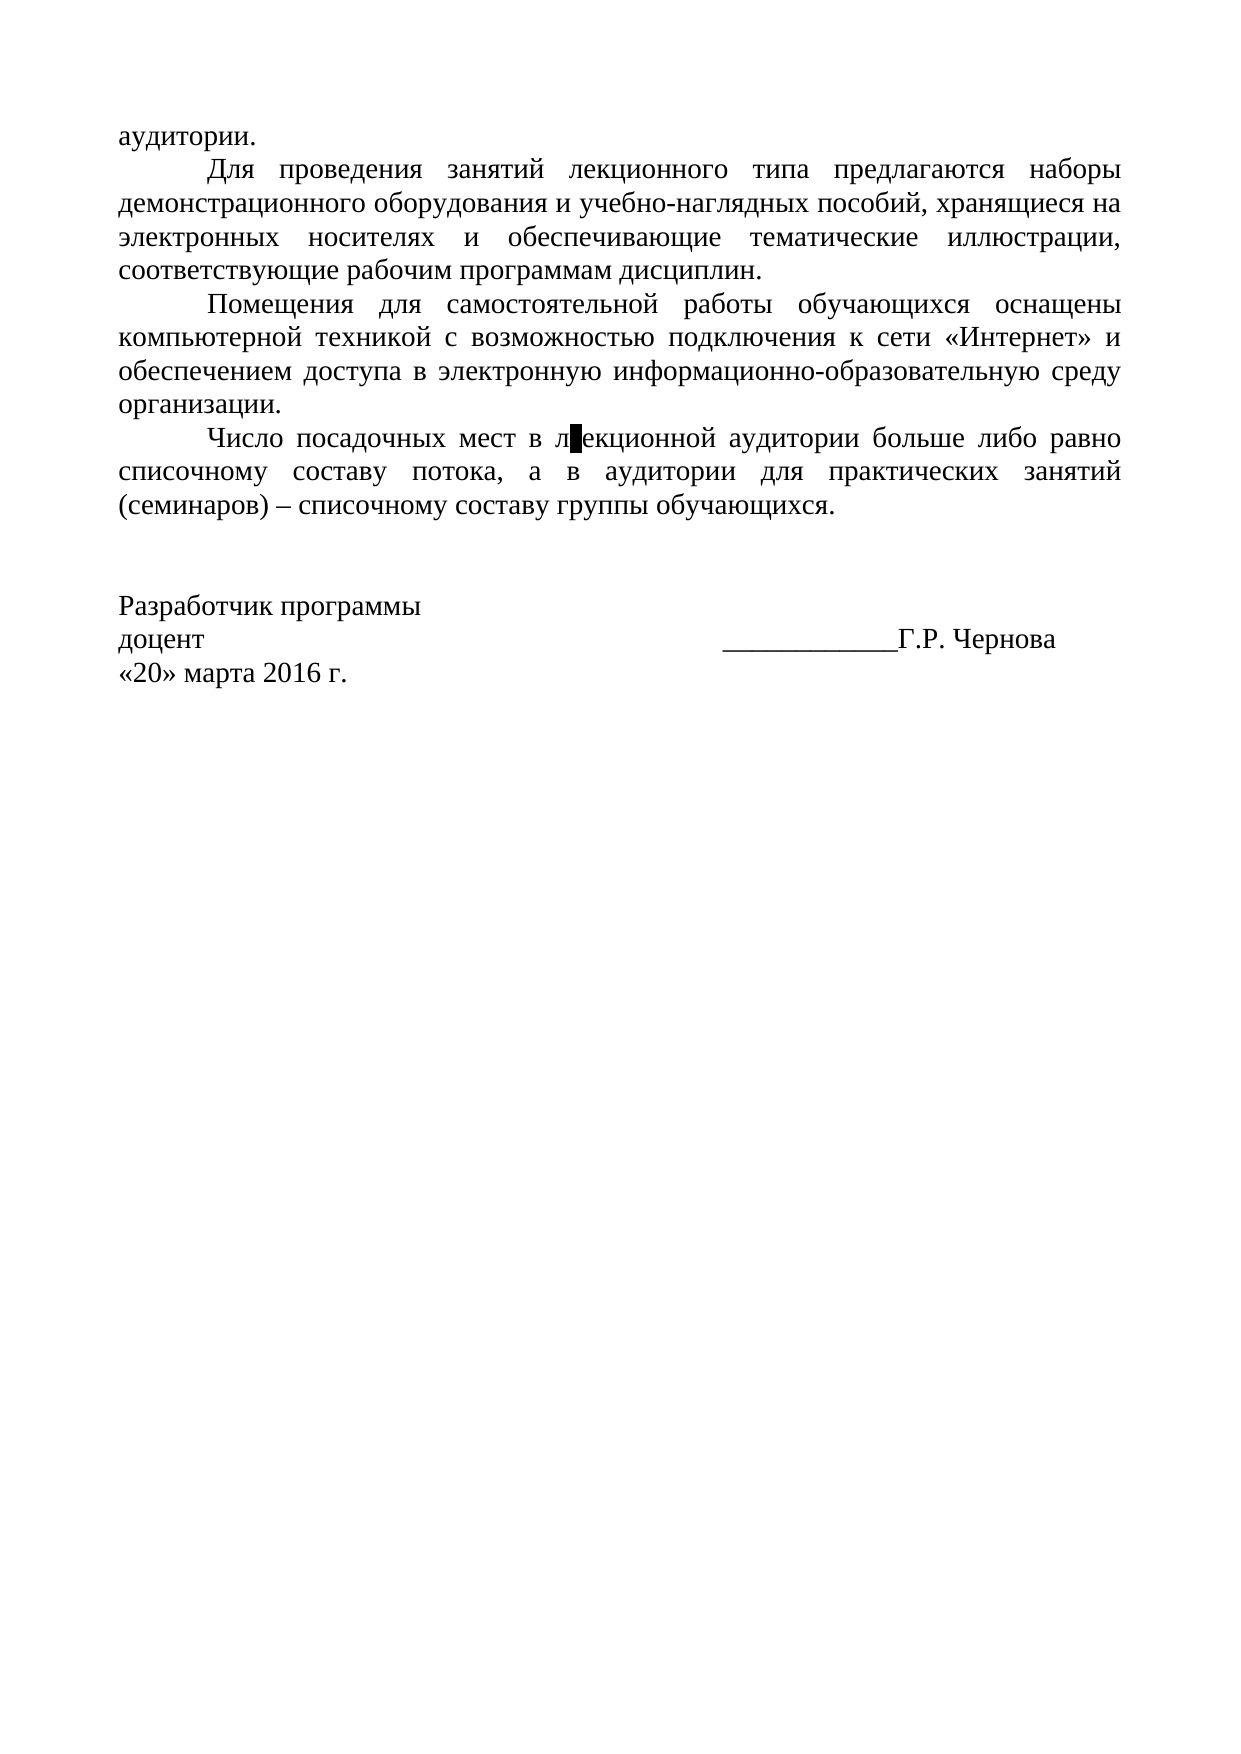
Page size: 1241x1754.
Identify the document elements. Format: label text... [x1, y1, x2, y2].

text служащими для представления учебной информации большой аудитории. [118, 118, 1122, 152]
text доцент ____________Г.Р. Чернова [118, 621, 1122, 655]
text Разработчик программы [118, 588, 1122, 621]
text Для проведения занятий лекционного типа предлагаются наборы демонстрационного оборудования и учебно-наглядных пособий, хранящиеся на электронных носителях и обеспечивающие тематические иллюстрации, соответствующие рабочим программам дисциплин. [118, 152, 1122, 286]
text «20» марта 2016 г. [118, 655, 1122, 688]
text Помещения для самостоятельной работы обучающихся оснащены компьютерной техникой с возможностью подключения к сети «Интернет» и обеспечением доступа в электронную информационно-образовательную среду организации. [118, 286, 1122, 420]
text Число посадочных мест в л екционной аудитории больше либо равно списочному составу потока, а в аудитории для практических занятий (семинаров) – списочному составу группы обучающихся. [118, 420, 1122, 521]
